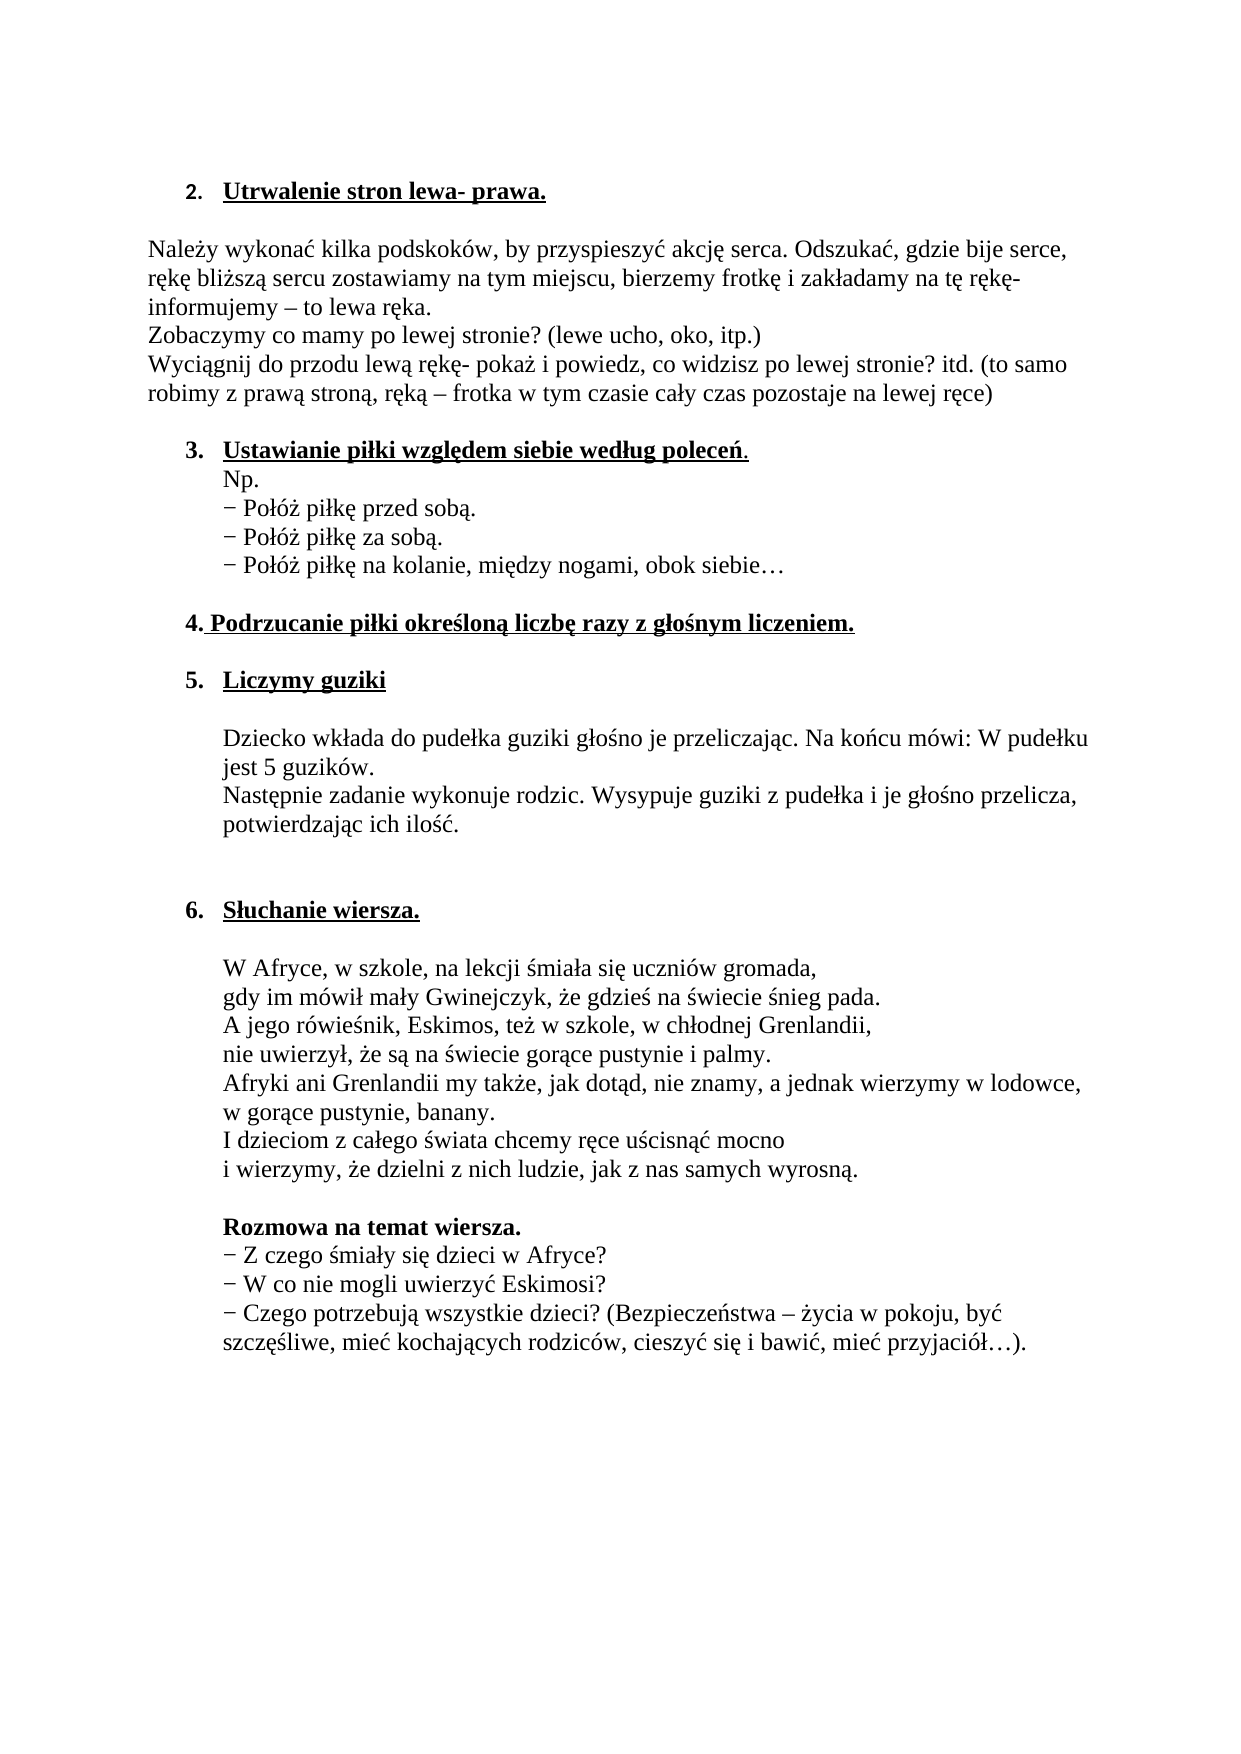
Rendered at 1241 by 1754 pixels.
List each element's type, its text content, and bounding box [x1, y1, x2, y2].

list Liczymy guziki Dziecko wkłada do pudełka guziki głośno je przeliczając. Na końcu mówi: W pudełku jest 5 guzików. Następnie zadanie wykonuje rodzic. Wysypuje guziki z pudełka i je głośno przelicza, potwierdzając ich ilość. [185, 665, 1093, 838]
text Należy wykonać kilka podskoków, by przyspieszyć akcję serca. Odszukać, gdzie bije serce, rękę bliższą sercu zostawiamy na tym miejscu, bierzemy frotkę i zakładamy na tę rękę- informujemy – to lewa ręka. [148, 234, 1093, 320]
text Zobaczymy co mamy po lewej stronie? (lewe ucho, oko, itp.) [148, 320, 1093, 349]
list Utrwalenie stron lewa- prawa. [185, 176, 1093, 205]
text Wyciągnij do przodu lewą rękę- pokaż i powiedz, co widzisz po lewej stronie? itd. (to samo robimy z prawą stroną, ręką – frotka w tym czasie cały czas pozostaje na lewej ręce) [148, 349, 1093, 407]
list Ustawianie piłki względem siebie według poleceń. Np. − Połóż piłkę przed sobą. − Połóż piłkę za sobą. − Połóż piłkę na kolanie, między nogami, obok siebie… [185, 435, 1093, 579]
list Słuchanie wiersza. W Afryce, w szkole, na lekcji śmiała się uczniów gromada, gdy im mówił mały Gwinejczyk, że gdzieś na świecie śnieg pada. A jego rówieśnik, Eskimos, też w szkole, w chłodnej Grenlandii, nie uwierzył, że są na świecie gorące pustynie i palmy. Afryki ani Grenlandii my także, jak dotąd, nie znamy, a jednak wierzymy w lodowce, w gorące pustynie, banany. I dzieciom z całego świata chcemy ręce uścisnąć mocno i wierzymy, że dzielni z nich ludzie, jak z nas samych wyrosną. Rozmowa na temat wiersza. − Z czego śmiały się dzieci w Afryce? − W co nie mogli uwierzyć Eskimosi? − Czego potrzebują wszystkie dzieci? (Bezpieczeństwa – życia w pokoju, być szczęśliwe, mieć kochających rodziców, cieszyć się i bawić, mieć przyjaciół…). [185, 895, 1093, 1355]
text 4. Podrzucanie piłki określoną liczbę razy z głośnym liczeniem. [185, 608, 1093, 637]
